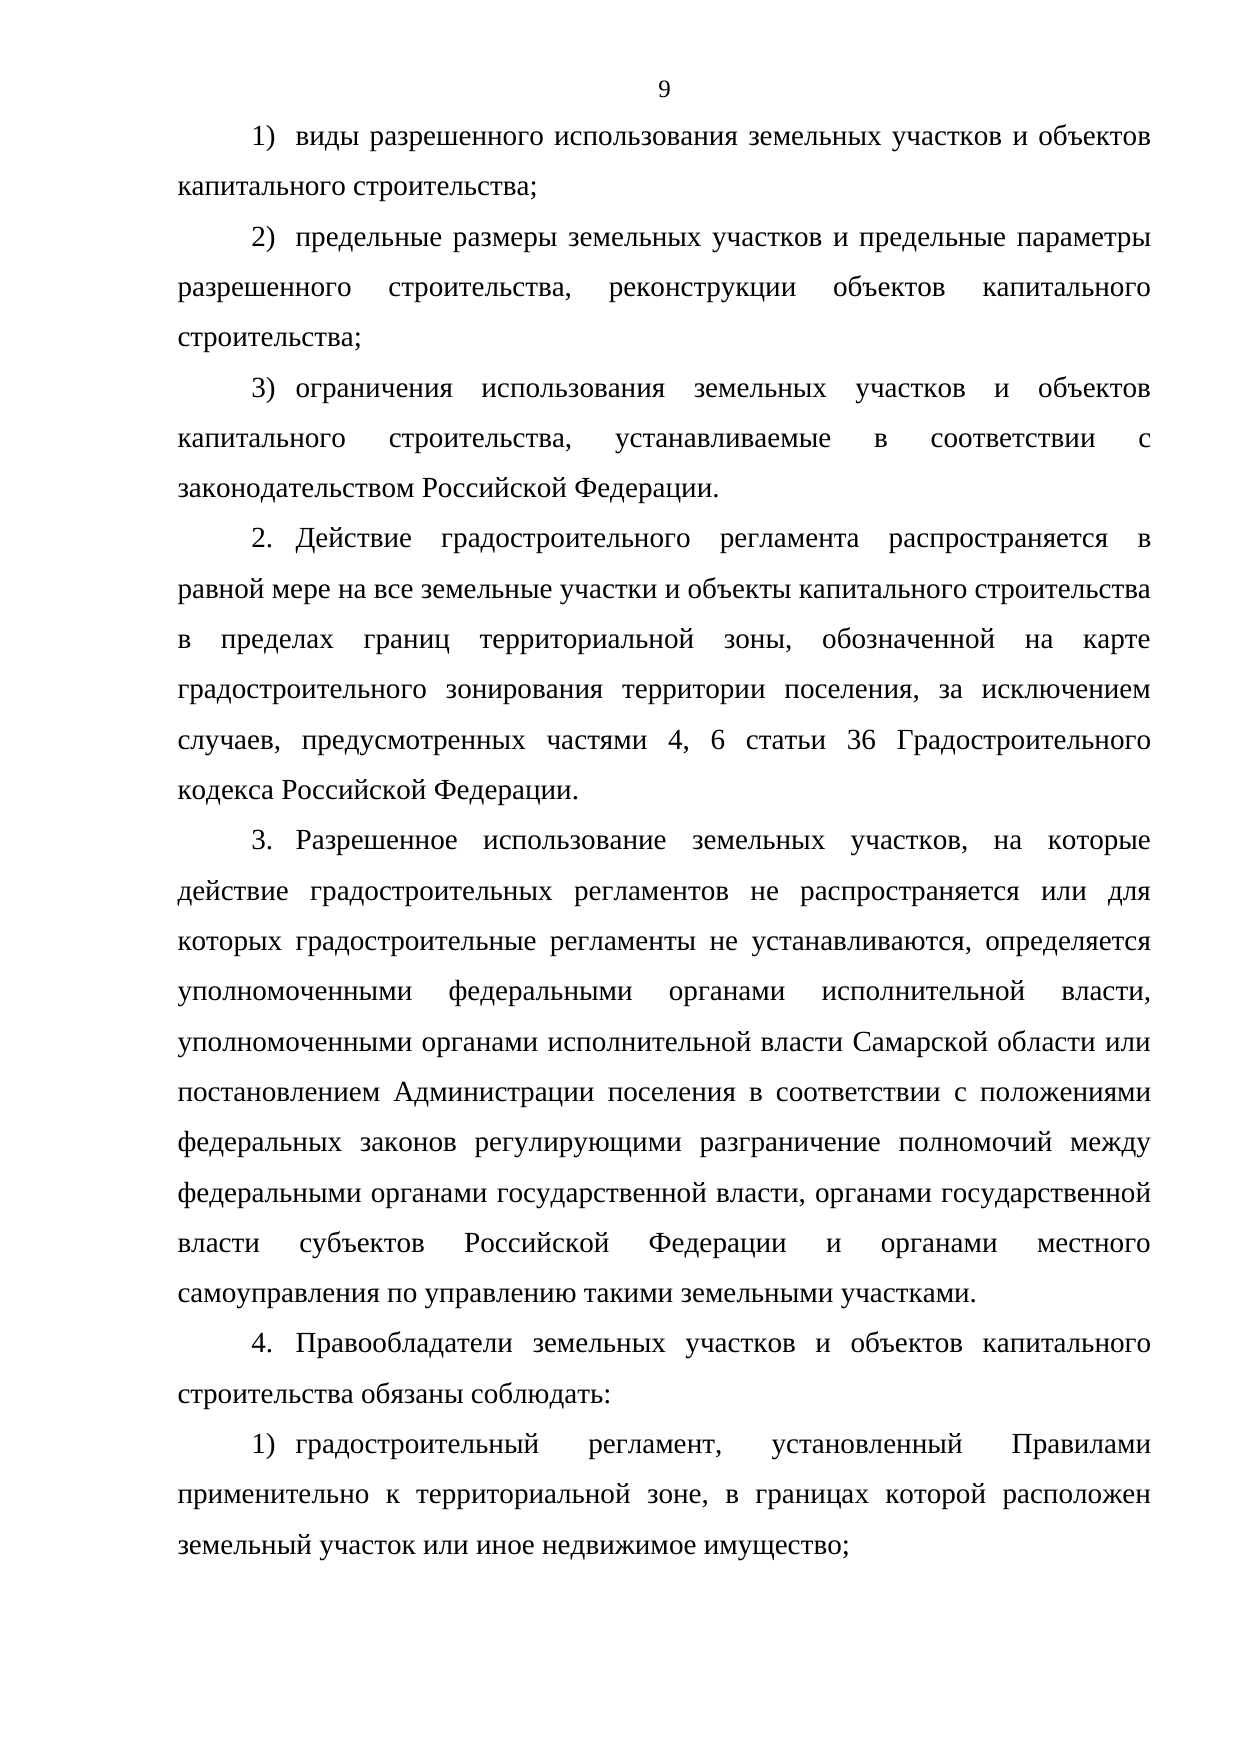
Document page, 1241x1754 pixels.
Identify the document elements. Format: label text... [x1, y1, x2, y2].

list Действие градостроительного регламента распространяется в равной мере на все земельные участки и объекты капитального строительства в пределах границ территориальной зоны, обозначенной на карте градостроительного зонирования территории поселения, за исключением случаев, предусмотренных частями 4, 6 статьи 36 Градостроительного кодекса Российской Федерации. [177, 521, 1152, 806]
list виды разрешенного использования земельных участков и объектов капитального строительства; [177, 118, 1152, 202]
list Правообладатели земельных участков и объектов капитального строительства обязаны соблюдать: [177, 1326, 1152, 1409]
list Разрешенное использование земельных участков, на которые действие градостроительных регламентов не распространяется или для которых градостроительные регламенты не устанавливаются, определяется уполномоченными федеральными органами исполнительной власти, уполномоченными органами исполнительной власти Самарской области или постановлением Администрации поселения в соответствии с положениями федеральных законов регулирующими разграничение полномочий между федеральными органами государственной власти, органами государственной власти субъектов Российской Федерации и органами местного самоуправления по управлению такими земельными участками. [177, 822, 1152, 1309]
list предельные размеры земельных участков и предельные параметры разрешенного строительства, реконструкции объектов капитального строительства; [177, 219, 1152, 353]
list ограничения использования земельных участков и объектов капитального строительства, устанавливаемые в соответствии с законодательством Российской Федерации. [177, 370, 1152, 504]
list градостроительный регламент, установленный Правилами применительно к территориальной зоне, в границах которой расположен земельный участок или иное недвижимое имущество; [177, 1426, 1152, 1560]
